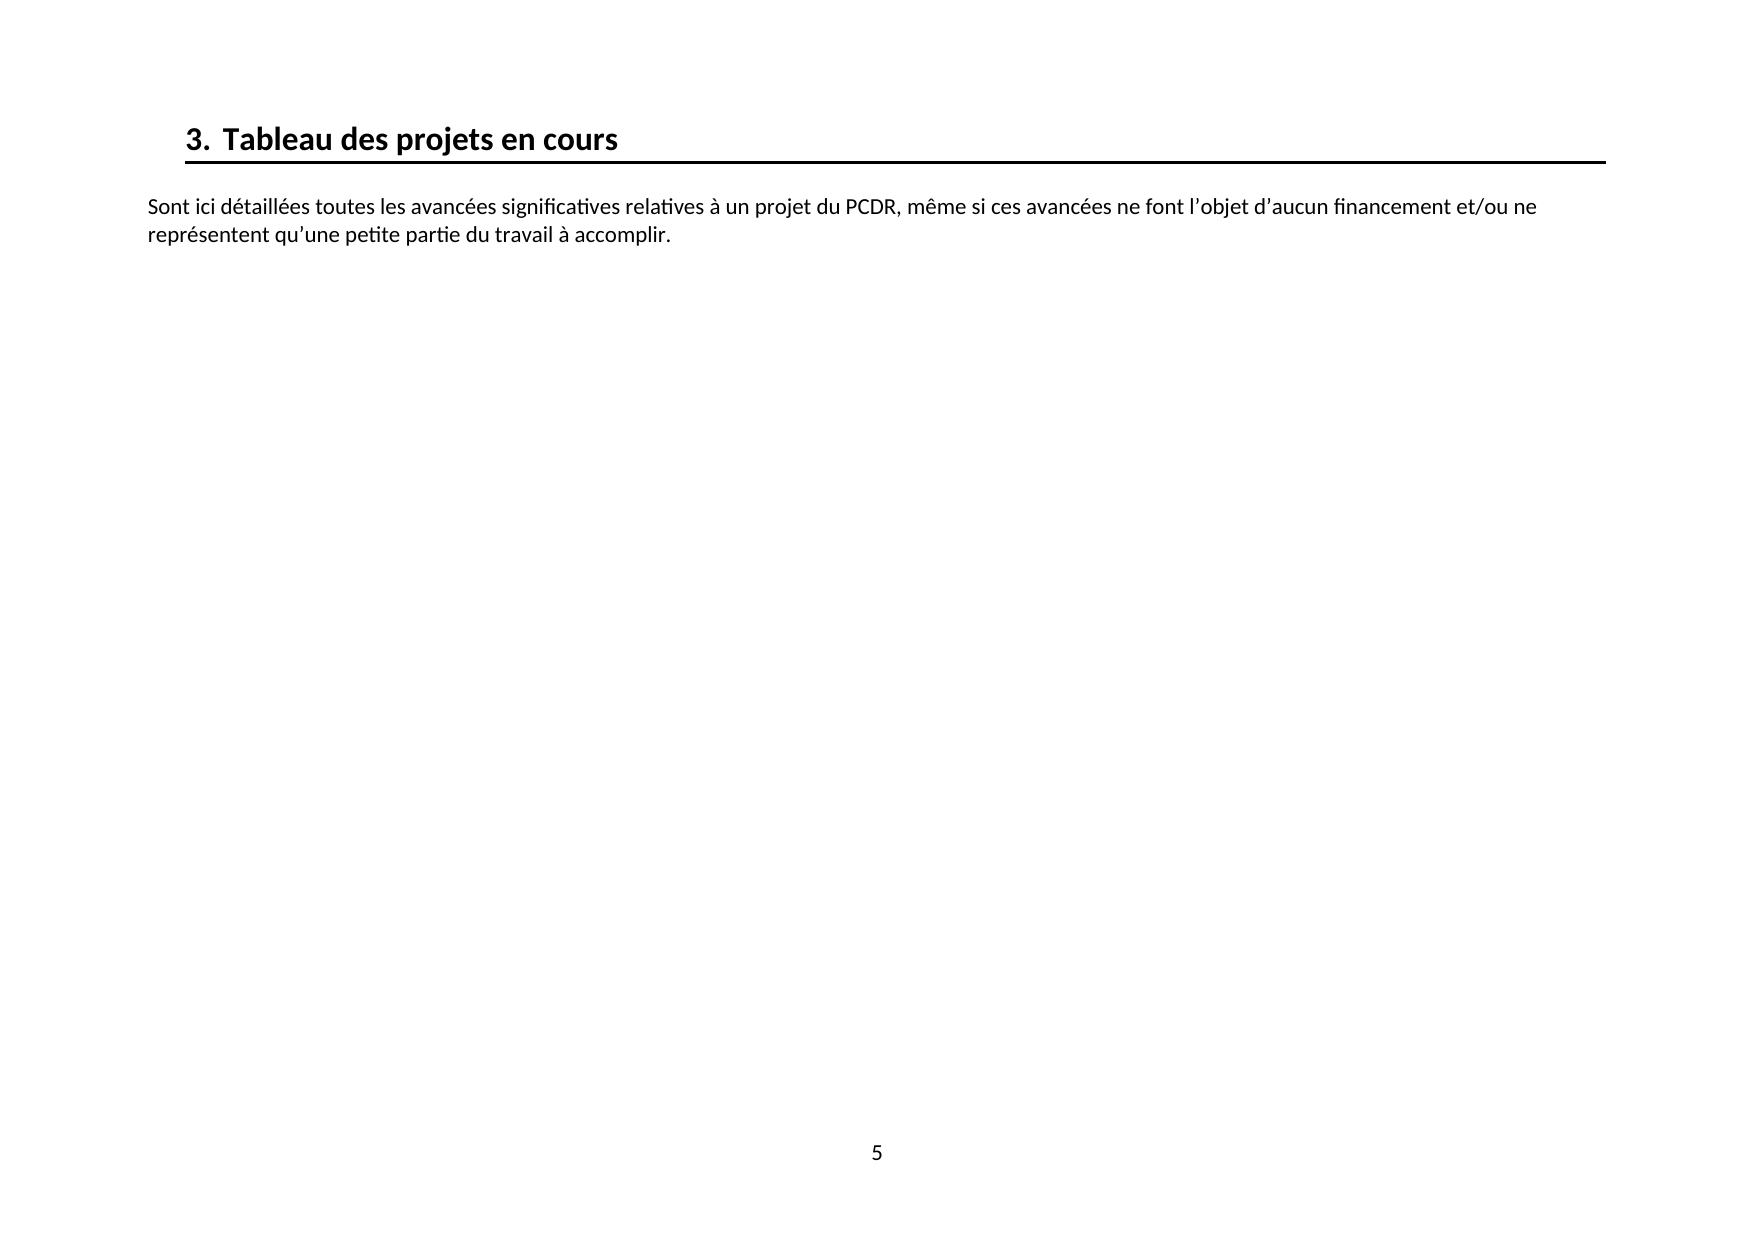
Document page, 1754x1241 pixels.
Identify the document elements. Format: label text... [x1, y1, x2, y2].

text Sont ici détaillées toutes les avancées significatives relatives à un projet du PCDR, même si ces avancées ne font l’objet d’aucun financement et/ou ne représentent qu’une petite partie du travail à accomplir. [148, 192, 1606, 248]
subtitle Tableau des projets en cours [185, 118, 1606, 161]
